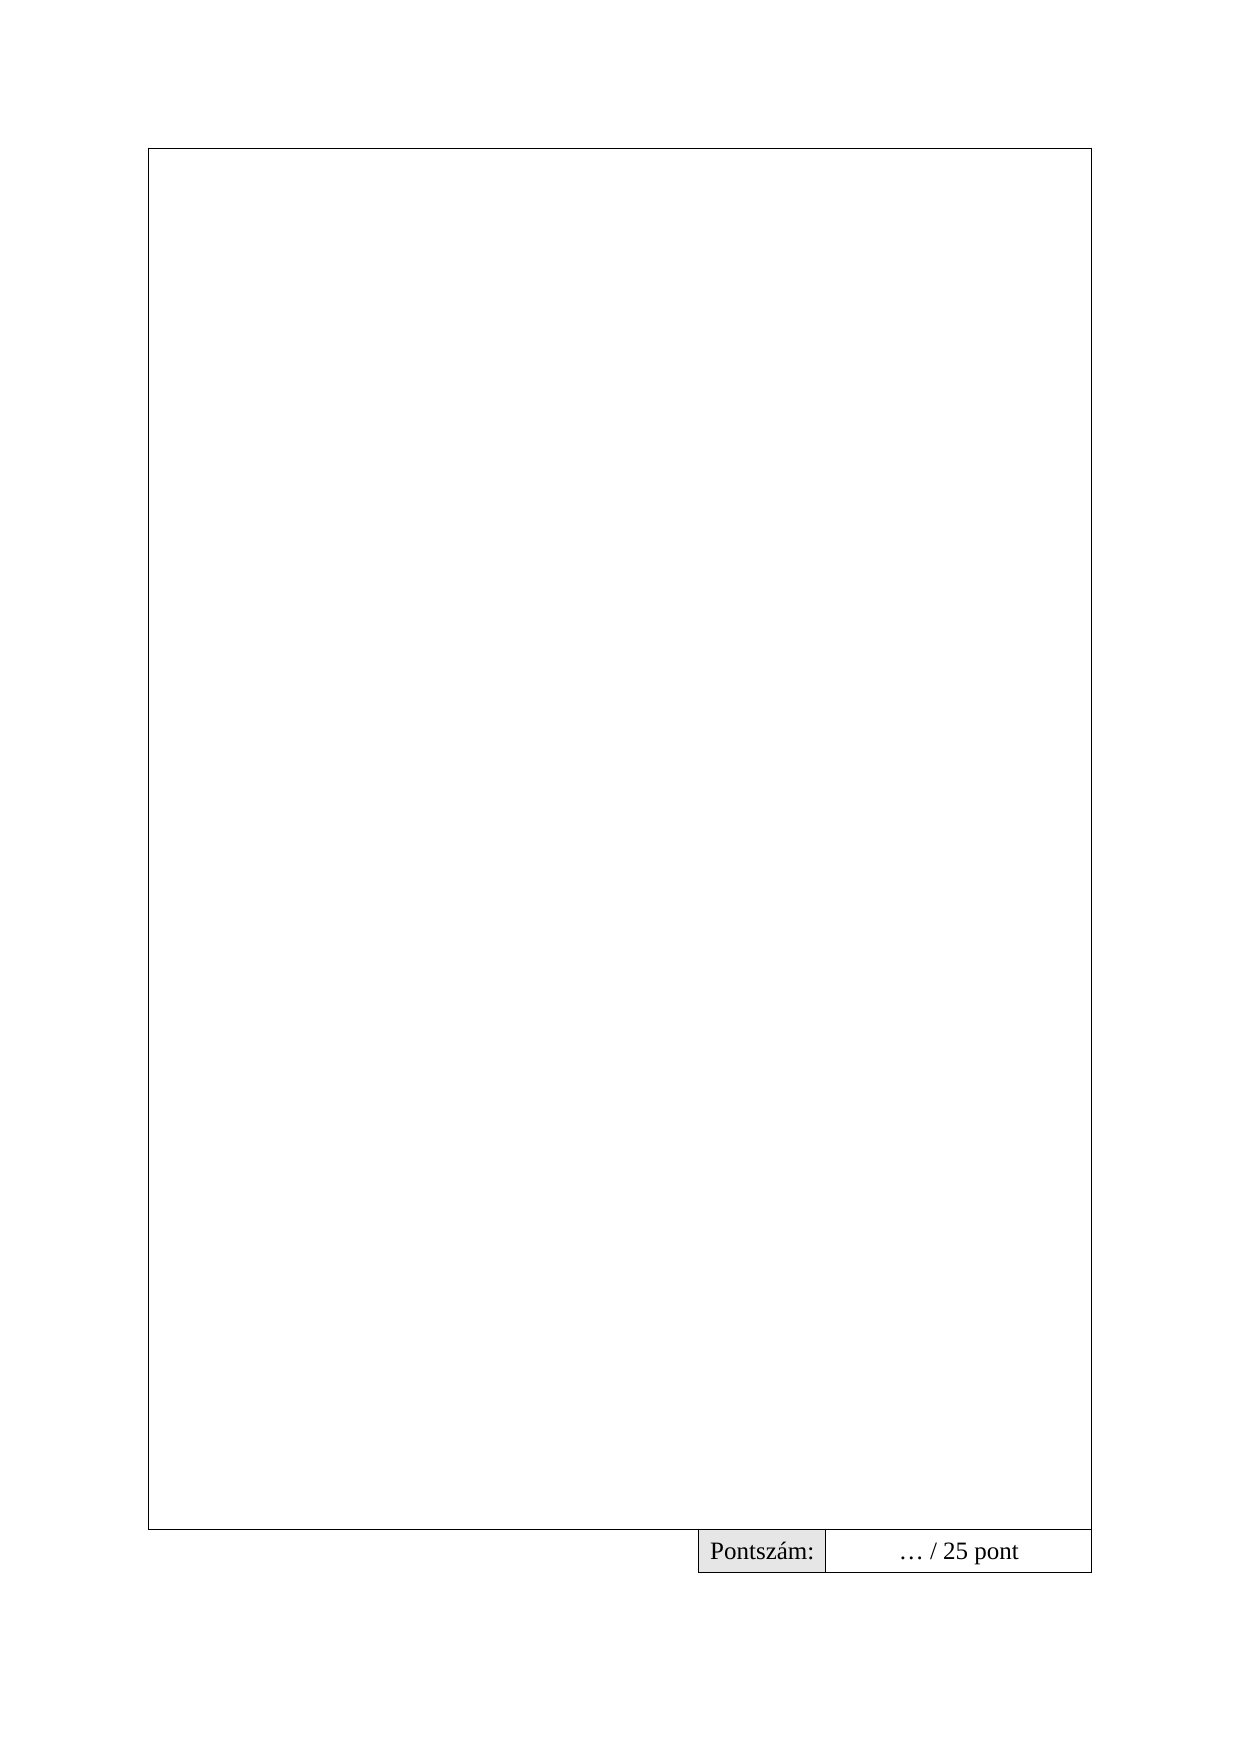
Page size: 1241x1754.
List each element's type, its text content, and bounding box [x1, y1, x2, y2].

table_cell … / 25 pont [826, 1530, 1091, 1572]
table_cell Pontszám: [699, 1530, 825, 1572]
table_cell [149, 149, 1091, 1529]
